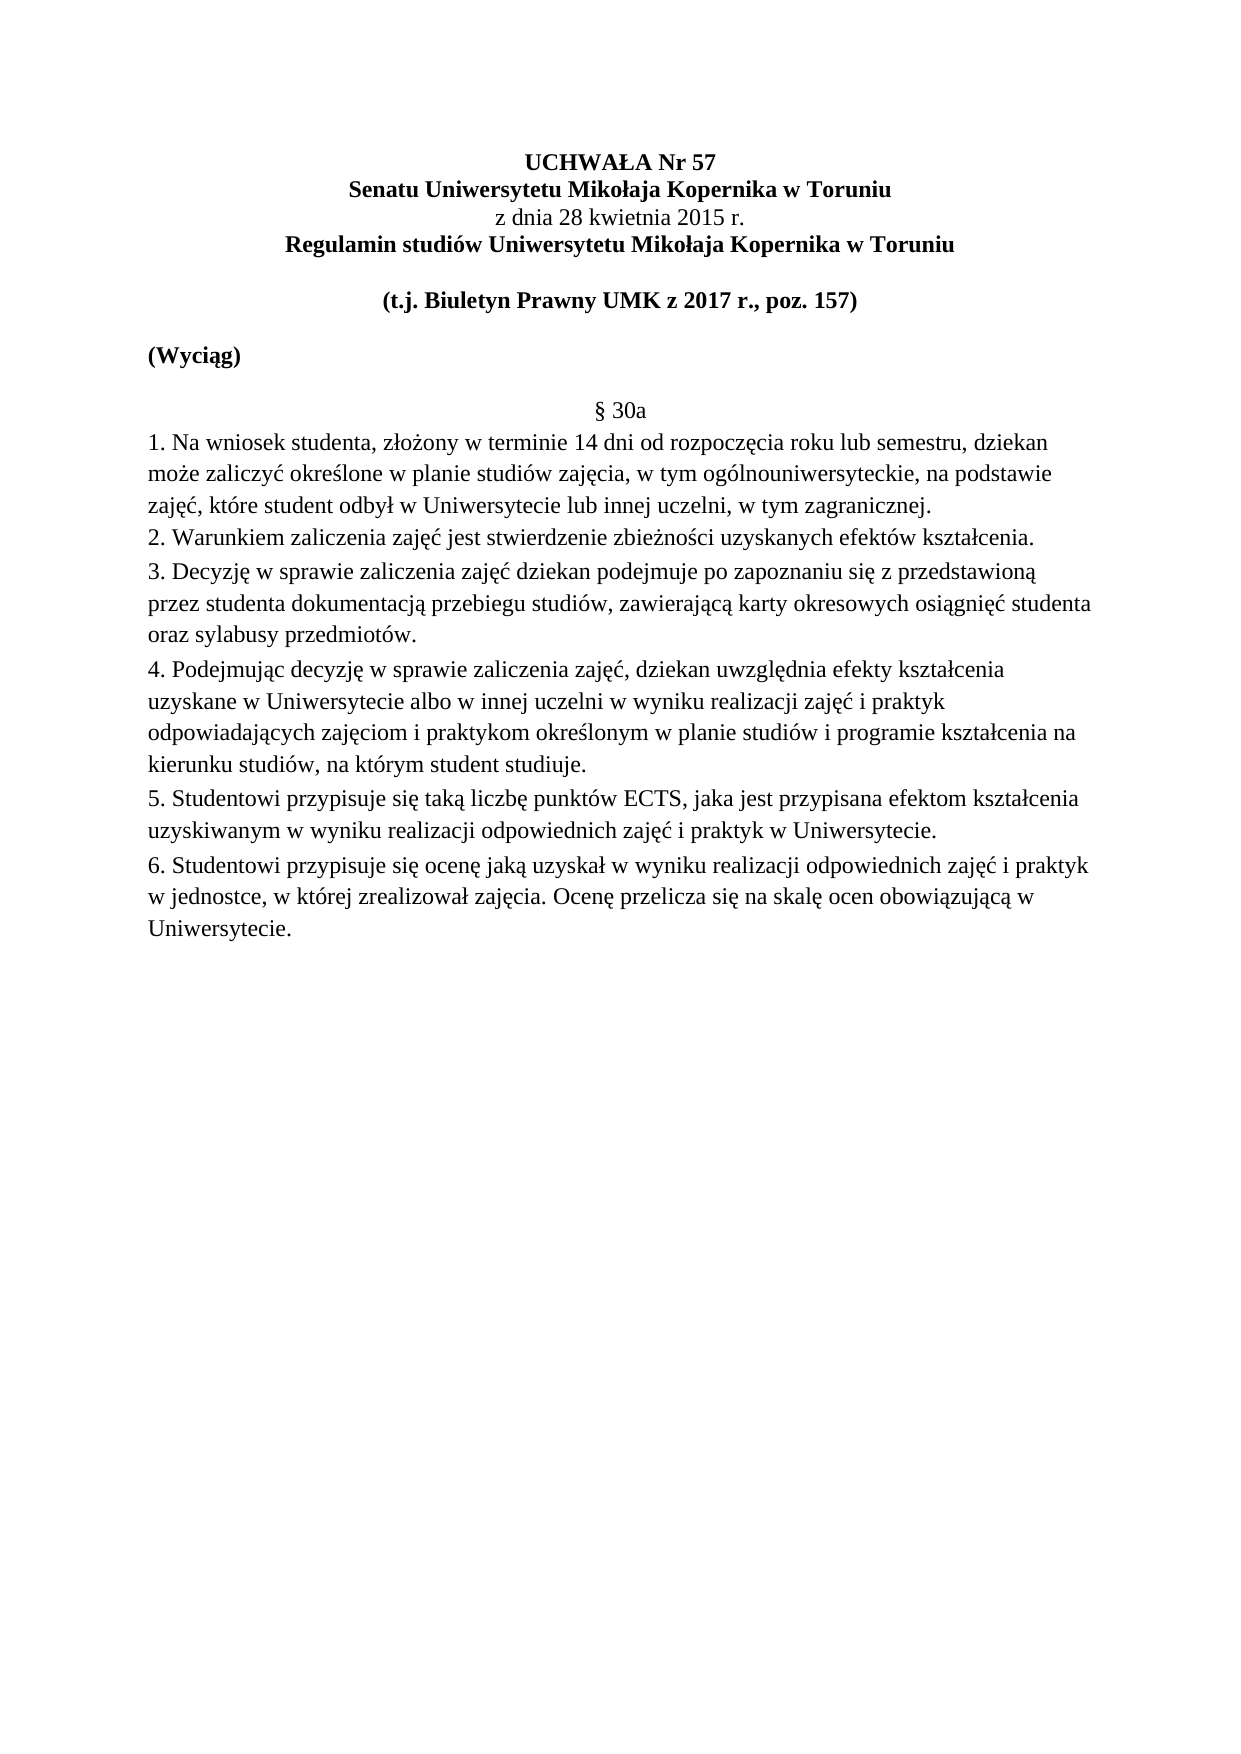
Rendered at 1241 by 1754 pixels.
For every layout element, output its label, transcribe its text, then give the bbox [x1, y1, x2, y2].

text § 30a [148, 396, 1093, 424]
text 6. Studentowi przypisuje się ocenę jaką uzyskał w wyniku realizacji odpowiednich zajęć i praktyk w jednostce, w której zrealizował zajęcia. Ocenę przelicza się na skalę ocen obowiązującą w Uniwersytecie. [148, 851, 1093, 942]
text Regulamin studiów Uniwersytetu Mikołaja Kopernika w Toruniu [148, 230, 1093, 258]
text 2. Warunkiem zaliczenia zajęć jest stwierdzenie zbieżności uzyskanych efektów kształcenia. [148, 523, 1093, 550]
text 5. Studentowi przypisuje się taką liczbę punktów ECTS, jaka jest przypisana efektom kształcenia uzyskiwanym w wyniku realizacji odpowiednich zajęć i praktyk w Uniwersytecie. [148, 784, 1093, 844]
text (t.j. Biuletyn Prawny UMK z 2017 r., poz. 157) [148, 286, 1093, 313]
text UCHWAŁA Nr 57 [148, 148, 1093, 175]
text z dnia 28 kwietnia 2015 r. [148, 203, 1093, 230]
text (Wyciąg) [148, 341, 1093, 368]
text 4. Podejmując decyzję w sprawie zaliczenia zajęć, dziekan uwzględnia efekty kształcenia uzyskane w Uniwersytecie albo w innej uczelni w wyniku realizacji zajęć i praktyk odpowiadających zajęciom i praktykom określonym w planie studiów i programie kształcenia na kierunku studiów, na którym student studiuje. [148, 655, 1093, 778]
text 1. Na wniosek studenta, złożony w terminie 14 dni od rozpoczęcia roku lub semestru, dziekan może zaliczyć określone w planie studiów zajęcia, w tym ogólnouniwersyteckie, na podstawie zajęć, które student odbył w Uniwersytecie lub innej uczelni, w tym zagranicznej. [148, 428, 1093, 519]
text Senatu Uniwersytetu Mikołaja Kopernika w Toruniu [148, 175, 1093, 203]
text 3. Decyzję w sprawie zaliczenia zajęć dziekan podejmuje po zapoznaniu się z przedstawioną przez studenta dokumentacją przebiegu studiów, zawierającą karty okresowych osiągnięć studenta oraz sylabusy przedmiotów. [148, 557, 1093, 648]
